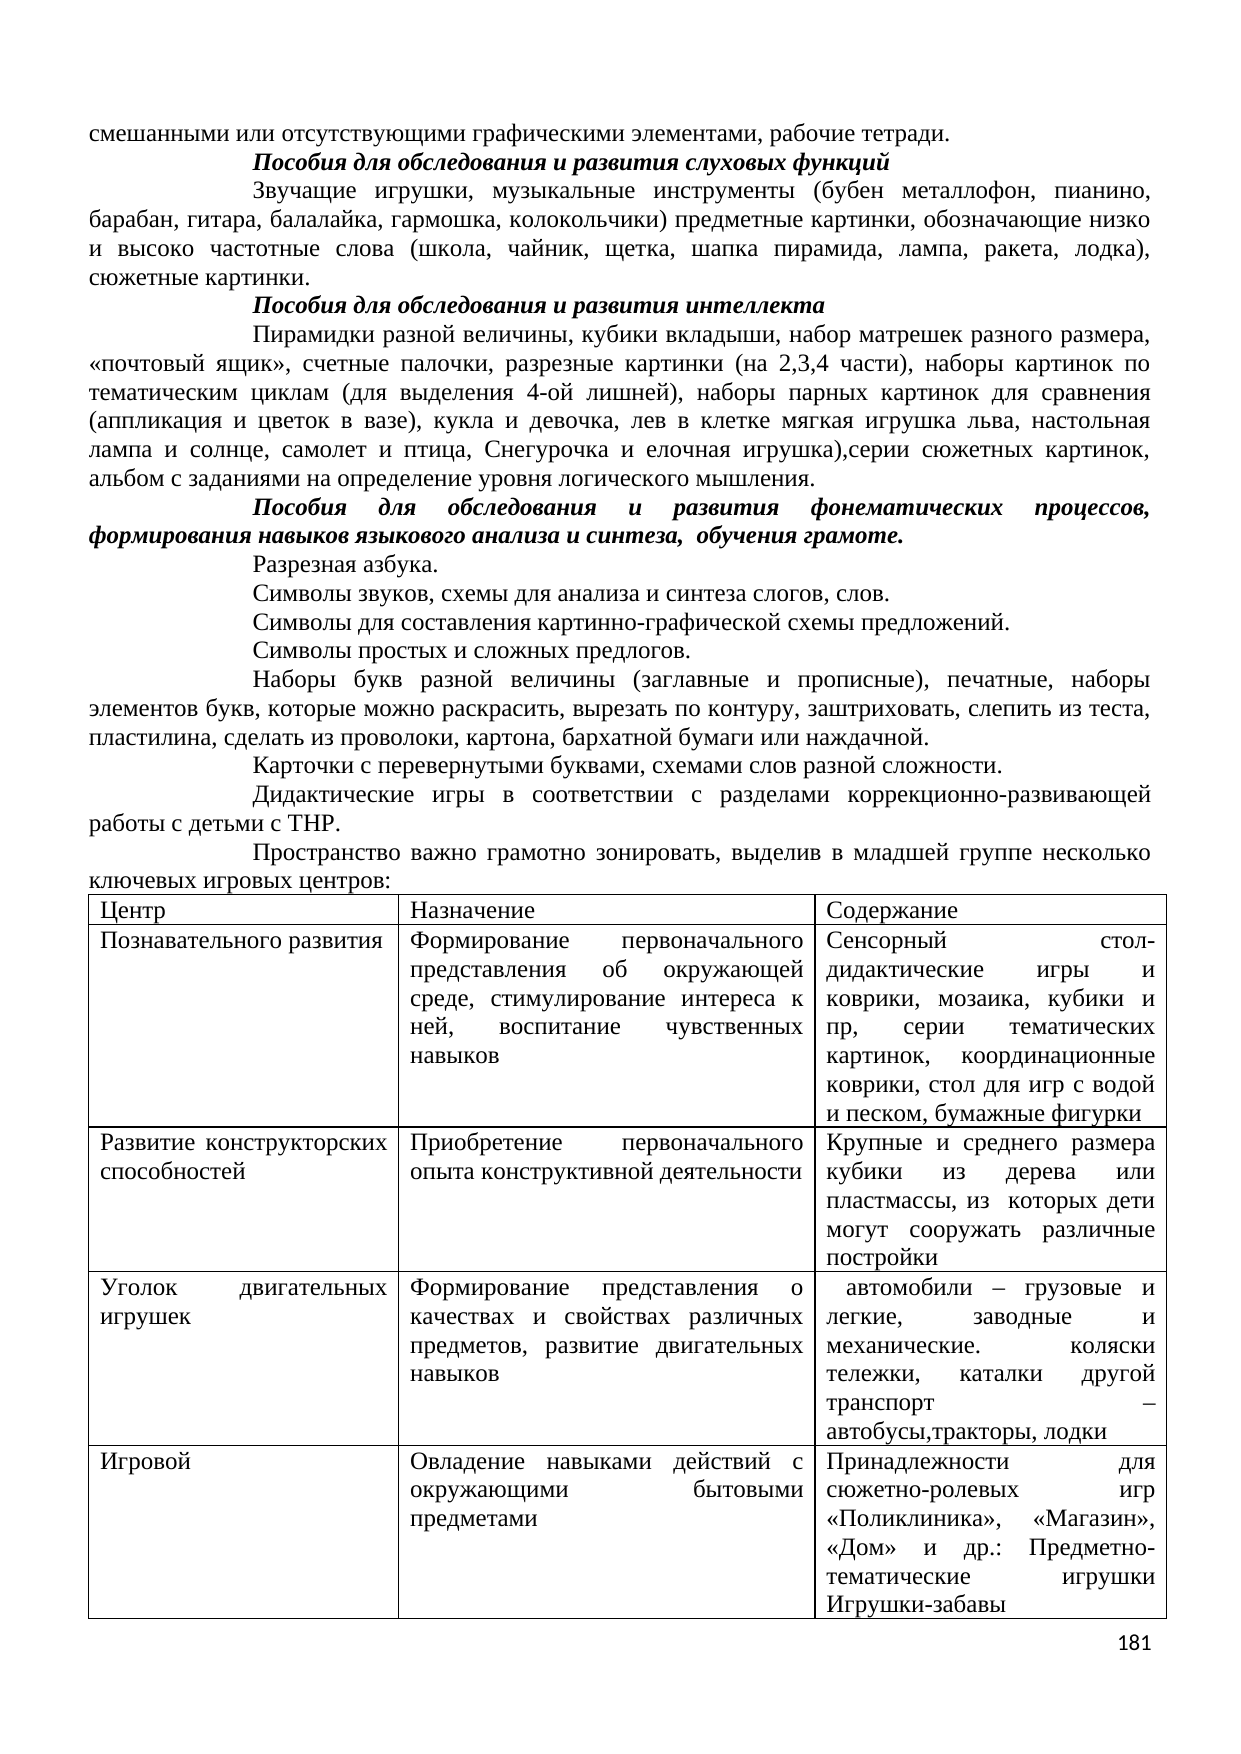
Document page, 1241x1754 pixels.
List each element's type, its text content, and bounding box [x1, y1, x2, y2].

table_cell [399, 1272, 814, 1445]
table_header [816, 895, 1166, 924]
text Наборы букв разной величины (заглавные и прописные), печатные, наборы элементов букв, которые можно раскрасить, вырезать по контуру, заштриховать, слепить из теста, пластилина, сделать из проволоки, картона, бархатной бумаги или наждачной. [88, 664, 1152, 751]
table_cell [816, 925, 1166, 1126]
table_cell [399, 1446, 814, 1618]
text Символы для составления картинно-графической схемы предложений. [88, 607, 1152, 636]
text Пособия для обследования и развития фонематических процессов, формирования навыков языкового анализа и синтеза, обучения грамоте. [88, 492, 1152, 549]
text Пособия для обследования и развития слуховых функций [88, 147, 1152, 176]
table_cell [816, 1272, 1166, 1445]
text Звучащие игрушки, музыкальные инструменты (бубен металлофон, пианино, барабан, гитара, балалайка, гармошка, колокольчики) предметные картинки, обозначающие низко и высоко частотные слова (школа, чайник, щетка, шапка пирамида, лампа, ракета, лодка), сюжетные картинки. [88, 176, 1152, 291]
text Пирамидки разной величины, кубики вкладыши, набор матрешек разного размера, «почтовый ящик», счетные палочки, разрезные картинки (на 2,3,4 части), наборы картинок по тематическим циклам (для выделения 4-ой лишней), наборы парных картинок для сравнения (аппликация и цветок в вазе), кукла и девочка, лев в клетке мягкая игрушка льва, настольная лампа и солнце, самолет и птица, Снегурочка и елочная игрушка),серии сюжетных картинок, альбом с заданиями на определение уровня логического мышления. [88, 319, 1152, 492]
text Разрезная азбука. [88, 549, 1152, 578]
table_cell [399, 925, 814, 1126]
text Символы простых и сложных предлогов. [88, 636, 1152, 664]
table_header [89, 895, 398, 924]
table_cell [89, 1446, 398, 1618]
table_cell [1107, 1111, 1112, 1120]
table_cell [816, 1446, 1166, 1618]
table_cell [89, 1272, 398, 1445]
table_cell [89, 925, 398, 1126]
text Пособия для обследования и развития интеллекта [88, 291, 1152, 319]
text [88, 118, 1152, 147]
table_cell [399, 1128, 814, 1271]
text Символы звуков, схемы для анализа и синтеза слогов, слов. [88, 578, 1152, 607]
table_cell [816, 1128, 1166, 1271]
text Дидактические игры в соответствии с разделами коррекционно-развивающей работы с детьми с ТНР. [88, 779, 1152, 837]
text Карточки с перевернутыми буквами, схемами слов разной сложности. [88, 751, 1152, 779]
text Пространство важно грамотно зонировать, выделив в младшей группе несколько ключевых игровых центров: [88, 837, 1152, 894]
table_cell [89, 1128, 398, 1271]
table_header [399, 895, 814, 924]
